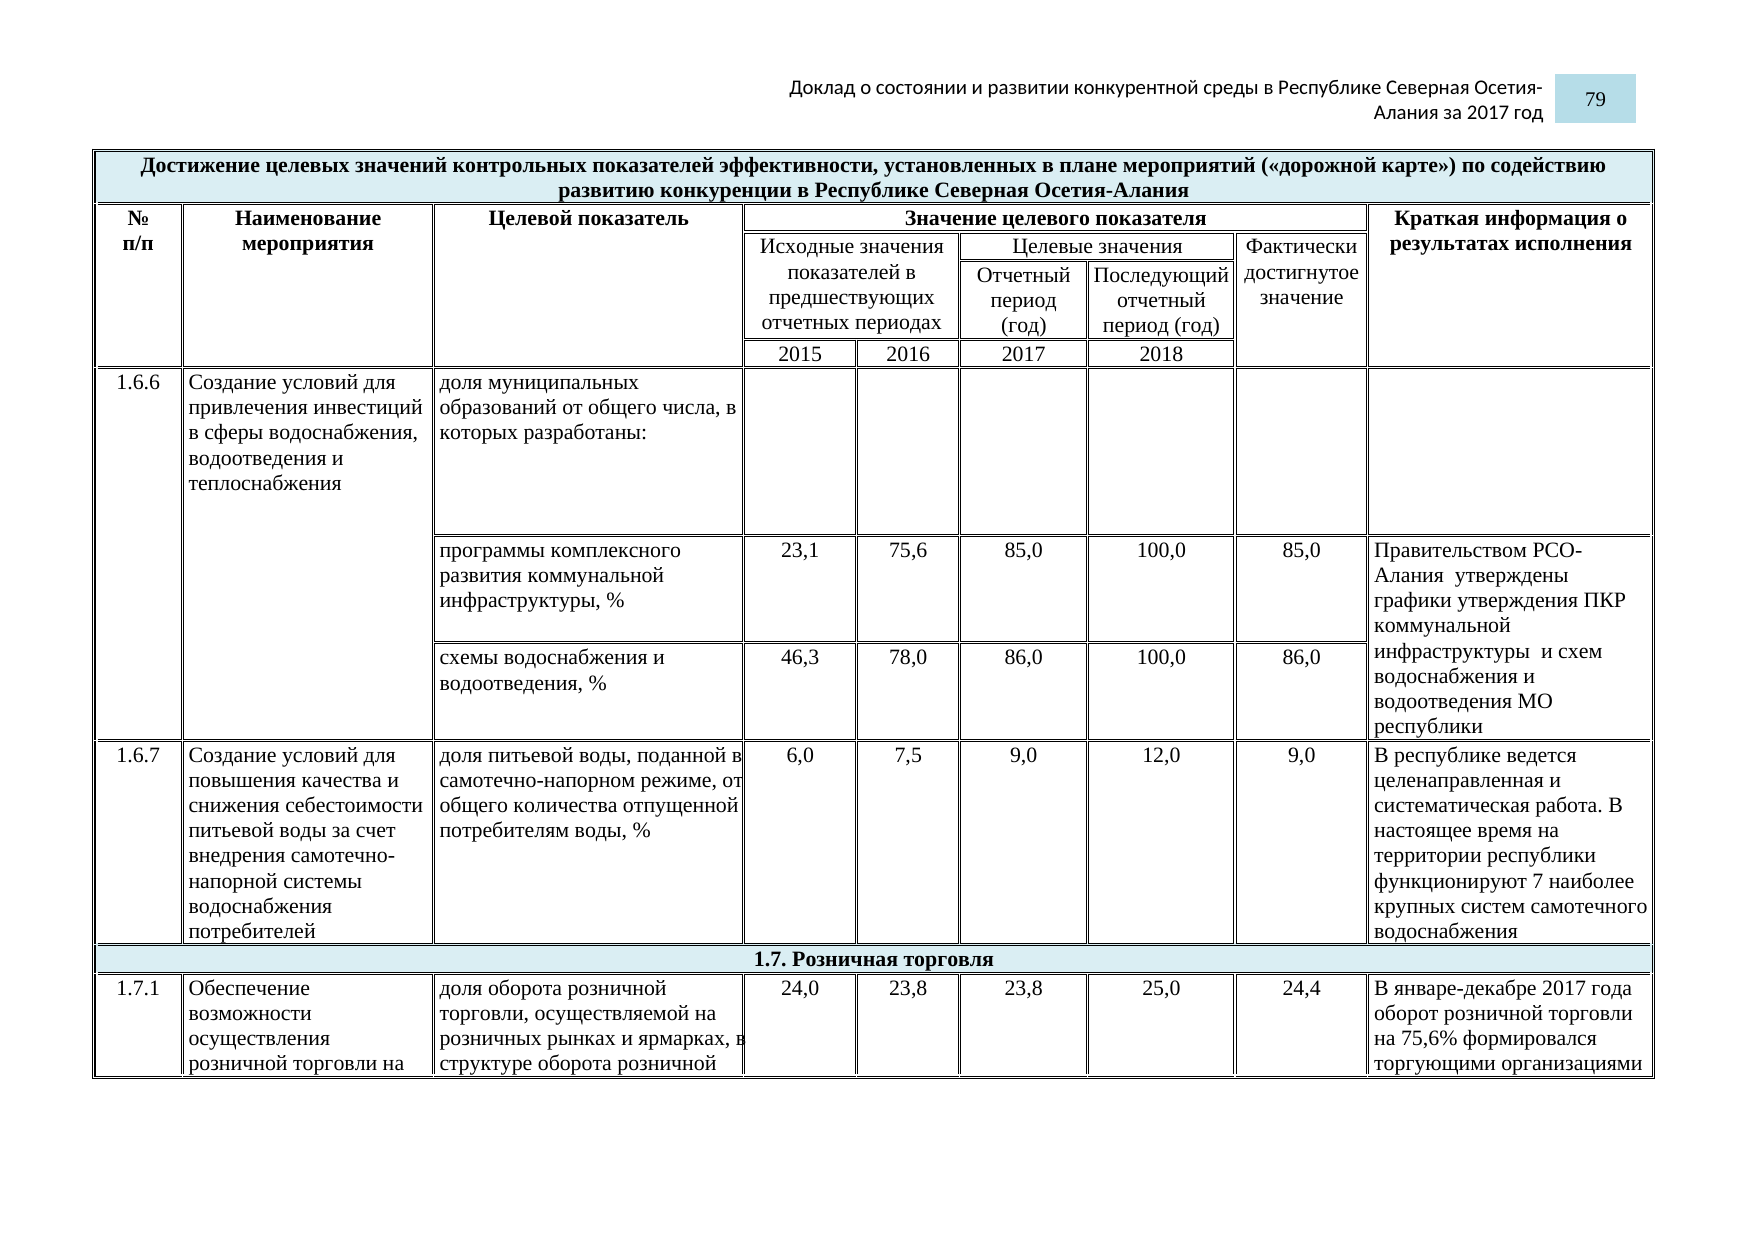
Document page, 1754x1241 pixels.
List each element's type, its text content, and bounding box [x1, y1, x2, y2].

table_cell Целевые значения [961, 234, 1233, 259]
table_cell Значение целевого показателя [745, 205, 1366, 230]
table_cell [745, 369, 855, 534]
table_cell 1.7.1 [96, 972, 182, 1076]
table_cell 75,6 [858, 537, 958, 641]
table_cell Краткая информация о результатах исполнения [1368, 202, 1654, 366]
table_cell Создание условий для повышения качества и снижения себестоимости питьевой воды за счет внедрения самотечно-напорной системы водоснабжения потребителей [184, 742, 432, 943]
table_cell 1.6.7 [96, 739, 181, 943]
table_cell доля оборота розничной торговли, осуществляемой на розничных рынках и ярмарках, в структуре оборота розничной торговли по формам торговли, % [434, 975, 743, 1076]
table_cell 85,0 [1237, 537, 1366, 641]
table_cell 9,0 [1237, 742, 1366, 943]
table_cell 86,0 [1237, 644, 1366, 738]
table_cell доля питьевой воды, поданной в самотечно-напорном режиме, от общего количества отпущенной потребителям воды, % [435, 742, 742, 943]
table_cell 100,0 [1089, 644, 1233, 738]
table_cell 6,0 [745, 742, 855, 943]
table_cell Фактически достигнутое значение [1237, 234, 1366, 366]
table_cell Отчетный период (год) [961, 262, 1086, 337]
table_cell доля муниципальных образований от общего числа, в которых разработаны: [435, 369, 742, 534]
table_cell Последующий отчетный период (год) [1089, 262, 1233, 337]
table_cell схемы водоснабжения и водоотведения, % [435, 644, 742, 738]
table_cell [1237, 369, 1366, 534]
table_cell [1369, 366, 1652, 534]
table_cell 1.6.6 [96, 366, 181, 738]
table_cell 2017 [961, 341, 1086, 366]
table_cell Наименование мероприятия [184, 205, 432, 366]
table_cell 12,0 [1089, 742, 1233, 943]
table_cell 25,0 [1087, 973, 1235, 1076]
table_cell 23,8 [856, 973, 960, 1076]
table_cell Целевой показатель [435, 205, 742, 366]
table_cell Исходные значения показателей в предшествующих отчетных периодах (годах) [745, 234, 958, 337]
table_cell 2015 [745, 341, 855, 366]
table_cell [858, 369, 958, 534]
table_header Достижение целевых значений контрольных показателей эффективности, установленных в плане мероприятий («дорожной карте») по содействию развитию конкуренции в Республике Северная Осетия-Алания [96, 152, 1652, 202]
table_cell 46,3 [745, 644, 855, 738]
table_cell 86,0 [961, 644, 1086, 738]
table_cell 23,1 [745, 537, 855, 641]
table_cell 2016 [858, 341, 958, 366]
table_cell 100,0 [1089, 537, 1233, 641]
table_cell 78,0 [858, 644, 958, 738]
table_cell 24,4 [1235, 973, 1368, 1076]
table_cell Создание условий для привлечения инвестиций в сферы водоснабжения, водоотведения и теплоснабжения [184, 369, 432, 738]
table_cell [1089, 369, 1233, 534]
table_cell 9,0 [961, 742, 1086, 943]
table_cell В республике ведется целенаправленная и систематическая работа. В настоящее время на территории республики функционируют 7 наиболее крупных систем самотечного водоснабжения [1369, 739, 1652, 943]
table_cell программы комплексного развития коммунальной инфраструктуры, % [435, 537, 742, 641]
table_cell 23,8 [960, 975, 1087, 1076]
table_cell 7,5 [858, 742, 958, 943]
table_cell № п/п [94, 202, 182, 366]
table_cell 2018 [1089, 341, 1233, 366]
table_cell 85,0 [961, 537, 1086, 641]
table_cell 1.7. Розничная торговля [94, 943, 1654, 972]
table_cell Правительством РСО-Алания утверждены графики утверждения ПКР коммунальной инфраструктуры и схем водоснабжения и водоотведения МО республики [1369, 534, 1652, 738]
table_cell [961, 369, 1086, 534]
table_cell 24,0 [744, 975, 856, 1076]
